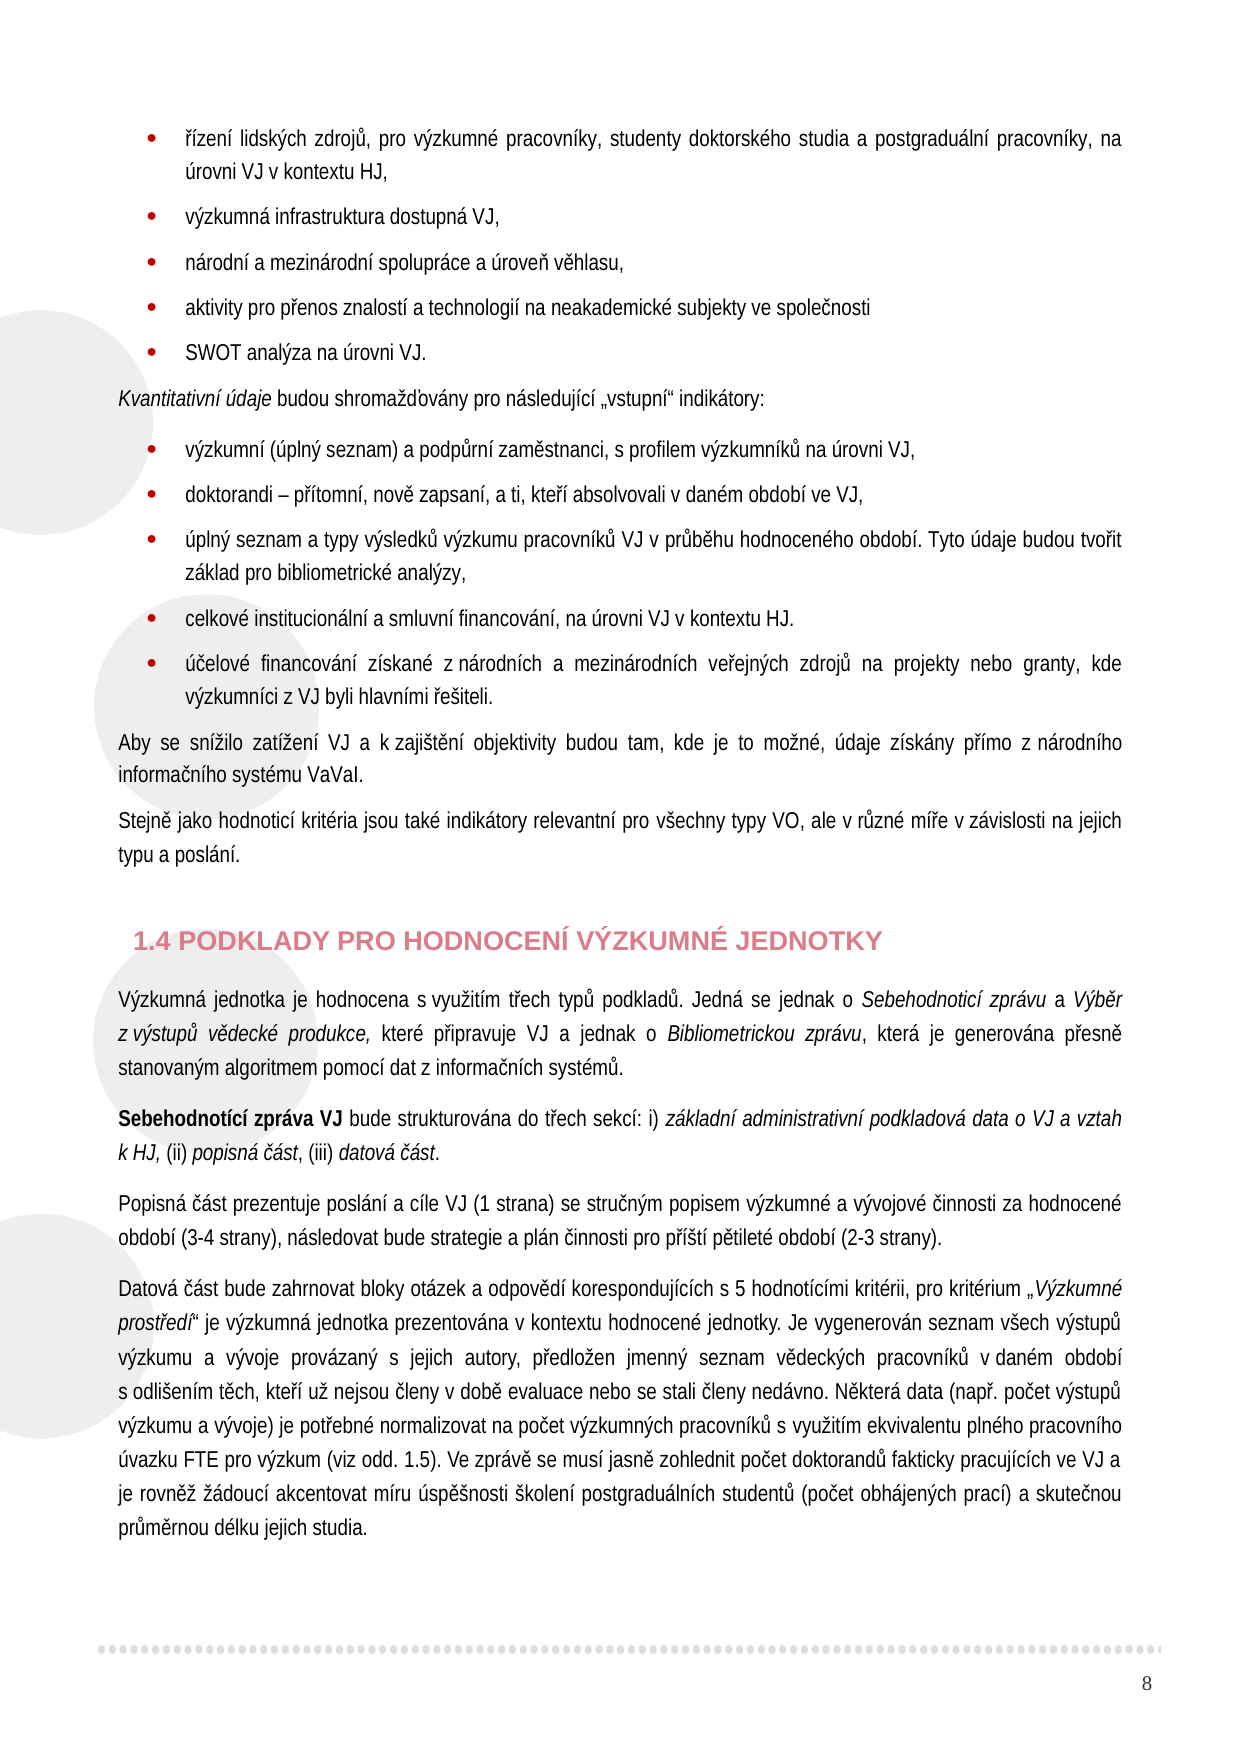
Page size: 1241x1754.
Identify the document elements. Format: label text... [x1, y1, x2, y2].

text Sebehodnotící zpráva VJ bude strukturována do třech sekcí: i) základní administrativní podkladová data o VJ a vztah k HJ, (ii) popisná část, (iii) datová část. [118, 1105, 1122, 1166]
text celkové institucionální a smluvní financování, na úrovni VJ v kontextu HJ. [148, 605, 1122, 631]
text řízení lidských zdrojů, pro výzkumné pracovníky, studenty doktorského studia a postgraduální pracovníky, na úrovni VJ v kontextu HJ, [148, 125, 1122, 184]
text Popisná část prezentuje poslání a cíle VJ (1 strana) se stručným popisem výzkumné a vývojové činnosti za hodnocené období (3-4 strany), následovat bude strategie a plán činnosti pro příští pětileté období (2-3 strany). [118, 1190, 1122, 1251]
text úplný seznam a typy výsledků výzkumu pracovníků VJ v průběhu hodnoceného období. Tyto údaje budou tvořit základ pro bibliometrické analýzy, [148, 526, 1122, 586]
subtitle Podklady pro hodnocení výzkumné JEDNOTKY [133, 925, 1122, 956]
text Datová část bude zahrnovat bloky otázek a odpovědí korespondujících s 5 hodnotícími kritérii, pro kritérium „Výzkumné prostředí“ je výzkumná jednotka prezentována v kontextu hodnocené jednotky. Je vygenerován seznam všech výstupů výzkumu a vývoje provázaný s jejich autory, předložen jmenný seznam vědeckých pracovníků v daném období s odlišením těch, kteří už nejsou členy v době evaluace nebo se stali členy nedávno. Některá data (např. počet výstupů výzkumu a vývoje) je potřebné normalizovat na počet výzkumných pracovníků s využitím ekvivalentu plného pracovního úvazku FTE pro výzkum (viz odd. 1.5). Ve zprávě se musí jasně zohlednit počet doktorandů fakticky pracujících ve VJ a je rovněž žádoucí akcentovat míru úspěšnosti školení postgraduálních studentů (počet obhájených prací) a skutečnou průměrnou délku jejich studia. [118, 1275, 1122, 1541]
text výzkumná infrastruktura dostupná VJ, [148, 203, 1122, 229]
text Kvantitativní údaje budou shromažďovány pro následující „vstupní“ indikátory: [118, 385, 1122, 411]
text národní a mezinárodní spolupráce a úroveň věhlasu, [148, 248, 1122, 275]
list Aby se snížilo zatížení VJ a k zajištění objektivity budou tam, kde je to možné, údaje získány přímo z národního informačního systému VaVaI. [118, 728, 1122, 788]
text Stejně jako hodnoticí kritéria jsou také indikátory relevantní pro všechny typy VO, ale v různé míře v závislosti na jejich typu a poslání. [118, 807, 1122, 867]
text doktorandi – přítomní, nově zapsaní, a ti, kteří absolvovali v daném období ve VJ, [148, 481, 1122, 507]
text výzkumní (úplný seznam) a podpůrní zaměstnanci, s profilem výzkumníků na úrovni VJ, [148, 436, 1122, 462]
text SWOT analýza na úrovni VJ. [148, 339, 1122, 366]
text aktivity pro přenos znalostí a technologií na neakademické subjekty ve společnosti [148, 294, 1122, 320]
picture [0, 90, 1162, 1674]
text Výzkumná jednotka je hodnocena s využitím třech typů podkladů. Jedná se jednak o Sebehodnoticí zprávu a Výběr z výstupů vědecké produkce, které připravuje VJ a jednak o Bibliometrickou zprávu, která je generována přesně stanovaným algoritmem pomocí dat z informačních systémů. [118, 986, 1122, 1081]
text účelové financování získané z národních a mezinárodních veřejných zdrojů na projekty nebo granty, kde výzkumníci z VJ byli hlavními řešiteli. [148, 650, 1122, 709]
